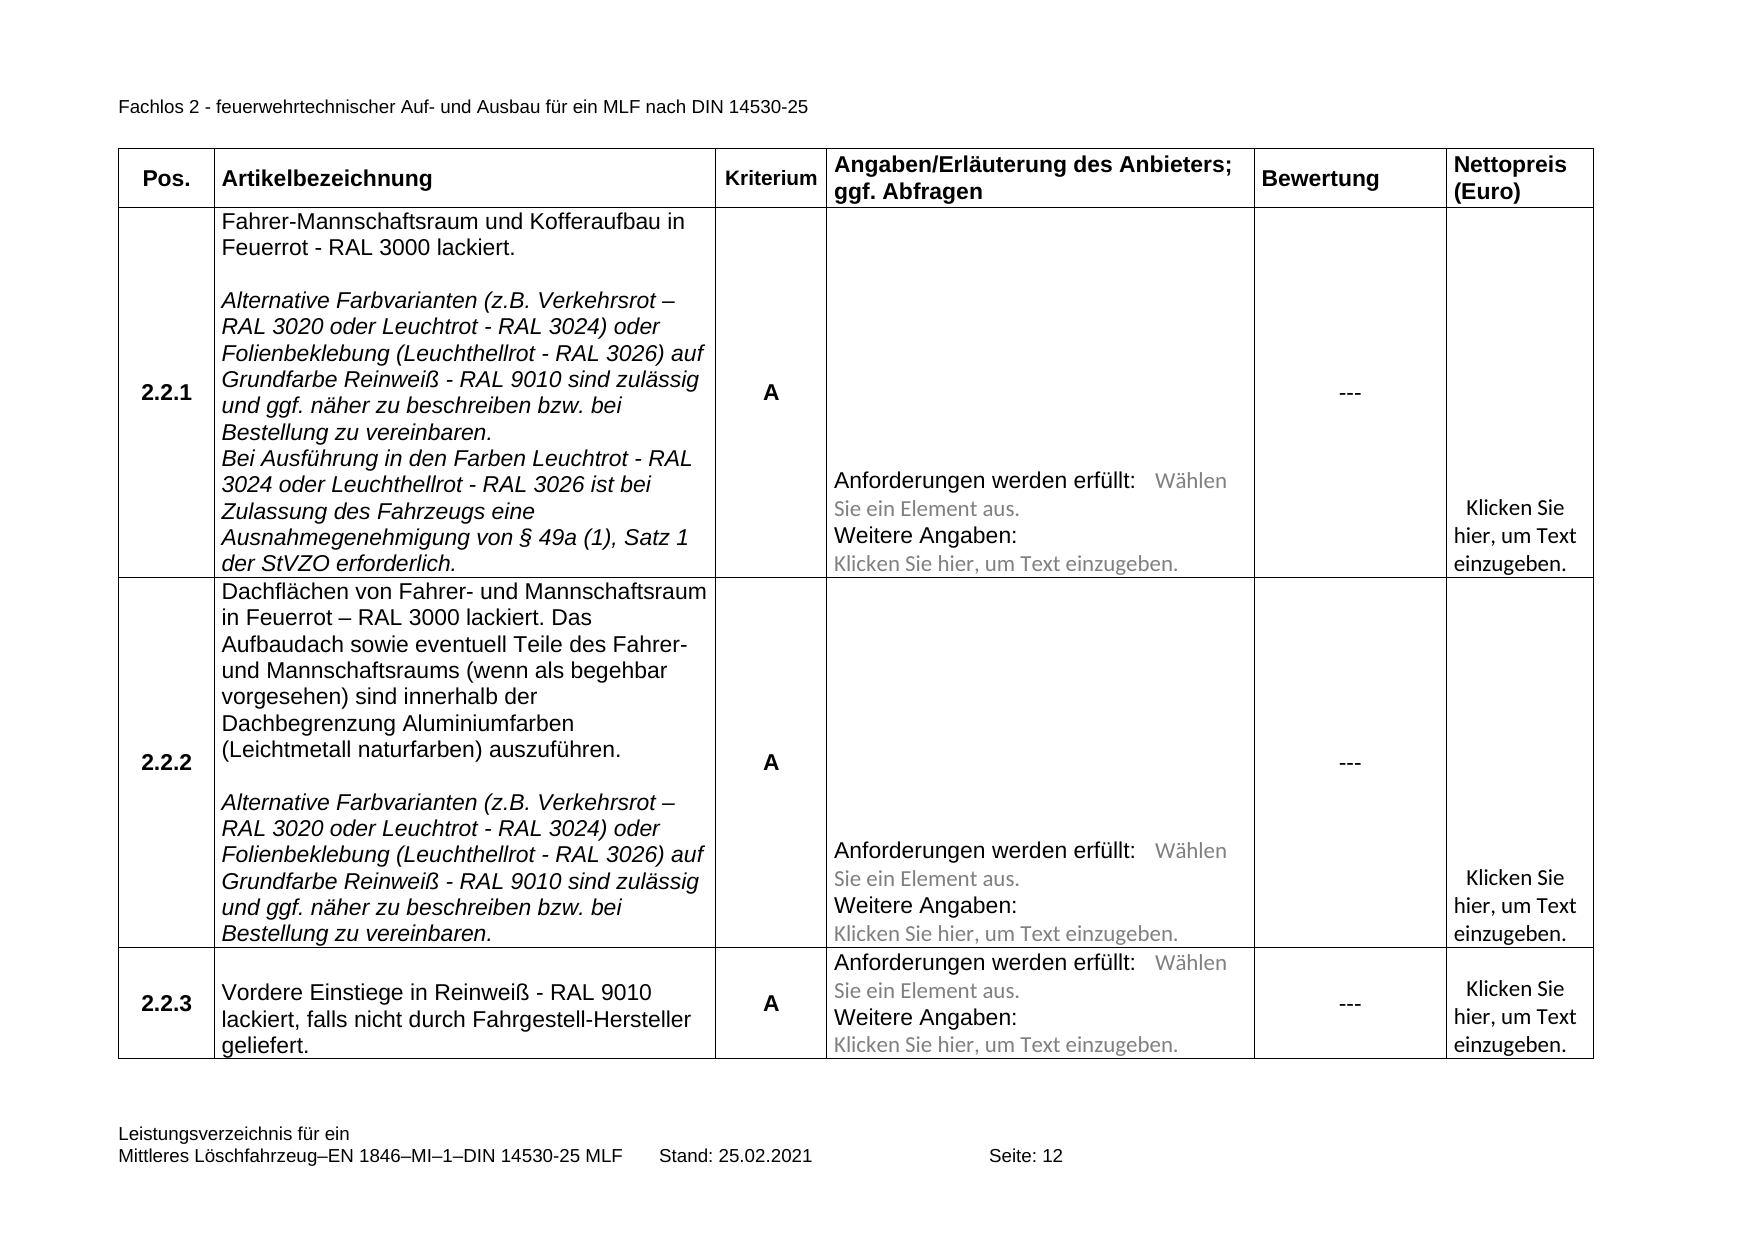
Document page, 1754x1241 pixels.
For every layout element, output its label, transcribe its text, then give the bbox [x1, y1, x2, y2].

table_cell 2.2.2 [119, 578, 214, 947]
table_header Artikelbezeichnung [215, 149, 715, 207]
table_cell --- [1255, 948, 1446, 1058]
table_header Nettopreis (Euro) [1447, 149, 1593, 207]
table_cell [1447, 948, 1593, 1058]
table_cell Anforderungen werden erfüllt: Weitere Angaben: [827, 578, 1254, 947]
table_cell 2.2.3 [119, 948, 214, 1058]
table_cell A [716, 578, 826, 947]
table_cell Dachflächen von Fahrer- und Mannschaftsraum in Feuerrot – RAL 3000 lackiert. Das Aufbaudach sowie eventuell Teile des Fahrer- und Mannschaftsraums (wenn als begehbar vorgesehen) sind innerhalb der Dachbegrenzung Aluminiumfarben (Leichtmetall naturfarben) auszuführen. Alternative Farbvarianten (z.B. Verkehrsrot – RAL 3020 oder Leuchtrot - RAL 3024) oder Folienbeklebung (Leuchthellrot - RAL 3026) auf Grundfarbe Reinweiß - RAL 9010 sind zulässig und ggf. näher zu beschreiben bzw. bei Bestellung zu vereinbaren. [215, 578, 715, 947]
table_header Kriterium [716, 149, 826, 207]
table_cell Anforderungen werden erfüllt: Weitere Angaben: [827, 208, 1254, 577]
table_header Pos. [119, 149, 214, 207]
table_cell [827, 948, 1254, 1058]
table_cell Vordere Einstiege in Reinweiß - RAL 9010 lackiert, falls nicht durch Fahrgestell-Hersteller geliefert. [215, 948, 715, 1058]
table_header Bewertung [1255, 149, 1446, 207]
table_cell [1447, 578, 1593, 947]
table_cell A [716, 948, 826, 1058]
table_cell 2.2.1 [119, 208, 214, 577]
table_cell Fahrer-Mannschaftsraum und Kofferaufbau in Feuerrot - RAL 3000 lackiert. Alternative Farbvarianten (z.B. Verkehrsrot – RAL 3020 oder Leuchtrot - RAL 3024) oder Folienbeklebung (Leuchthellrot - RAL 3026) auf Grundfarbe Reinweiß - RAL 9010 sind zulässig und ggf. näher zu beschreiben bzw. bei Bestellung zu vereinbaren. Bei Ausführung in den Farben Leuchtrot - RAL 3024 oder Leuchthellrot - RAL 3026 ist bei Zulassung des Fahrzeugs eine Ausnahmegenehmigung von § 49a (1), Satz 1 der StVZO erforderlich. [215, 208, 715, 577]
table_cell --- [1255, 208, 1446, 577]
table_cell [1447, 208, 1593, 577]
table_cell --- [1255, 578, 1446, 947]
table_cell A [716, 208, 826, 577]
table_header Angaben/Erläuterung des Anbieters; ggf. Abfragen [827, 149, 1254, 207]
